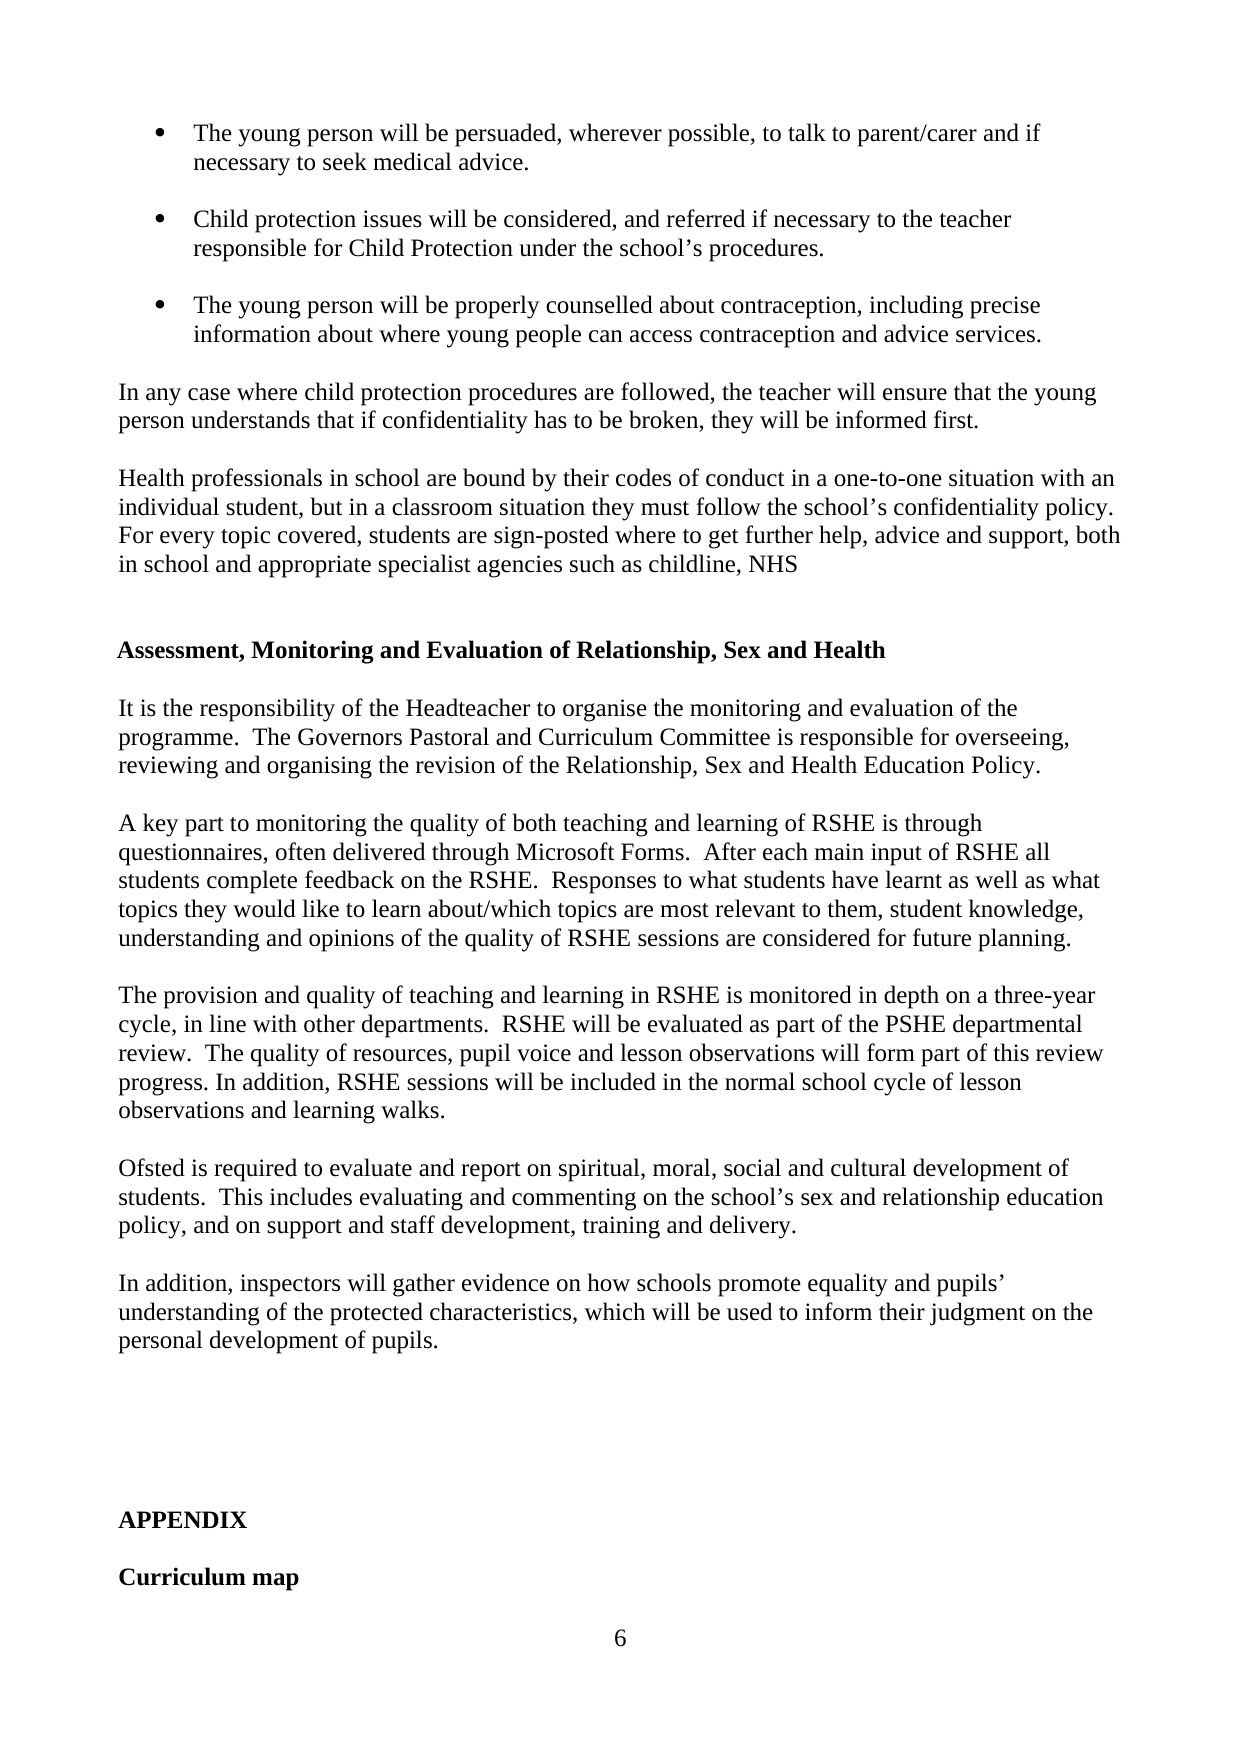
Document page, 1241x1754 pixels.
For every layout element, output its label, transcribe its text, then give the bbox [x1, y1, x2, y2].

text In any case where child protection procedures are followed, the teacher will ensure that the young person understands that if confidentiality has to be broken, they will be informed first. [118, 377, 1122, 434]
text APPENDIX [118, 1505, 1122, 1534]
text For every topic covered, students are sign-posted where to get further help, advice and support, both in school and appropriate specialist agencies such as childline, NHS [118, 521, 1122, 578]
subtitle Assessment, Monitoring and Evaluation of Relationship, Sex and Health [117, 636, 1122, 664]
text It is the responsibility of the Headteacher to organise the monitoring and evaluation of the programme. The Governors Pastoral and Curriculum Committee is responsible for overseeing, reviewing and organising the revision of the Relationship, Sex and Health Education Policy. [118, 693, 1122, 779]
text Ofsted is required to evaluate and report on spiritual, moral, social and cultural development of students. This includes evaluating and commenting on the school’s sex and relationship education policy, and on support and staff development, training and delivery. [118, 1153, 1122, 1239]
text Curriculum map [118, 1562, 1122, 1591]
list The young person will be properly counselled about contraception, including precise information about where young people can access contraception and advice services. [156, 291, 1122, 348]
list The young person will be persuaded, wherever possible, to talk to parent/carer and if necessary to seek medical advice. [156, 118, 1122, 176]
text In addition, inspectors will gather evidence on how schools promote equality and pupils’ understanding of the protected characteristics, which will be used to inform their judgment on the personal development of pupils. [439, 1268, 1122, 1354]
list Child protection issues will be considered, and referred if necessary to the teacher responsible for Child Protection under the school’s procedures. [156, 204, 1122, 262]
text Health professionals in school are bound by their codes of conduct in a one-to-one situation with an individual student, but in a classroom situation they must follow the school’s confidentiality policy. [118, 463, 1122, 521]
text A key part to monitoring the quality of both teaching and learning of RSHE is through questionnaires, often delivered through Microsoft Forms. After each main input of RSHE all students complete feedback on the RSHE. Responses to what students have learnt as well as what topics they would like to learn about/which topics are most relevant to them, student knowledge, understanding and opinions of the quality of RSHE sessions are considered for future planning. [118, 808, 1122, 952]
text The provision and quality of teaching and learning in RSHE is monitored in depth on a three-year cycle, in line with other departments. RSHE will be evaluated as part of the PSHE departmental review. The quality of resources, pupil voice and lesson observations will form part of this review progress. In addition, RSHE sessions will be included in the normal school cycle of lesson observations and learning walks. [118, 981, 1122, 1124]
